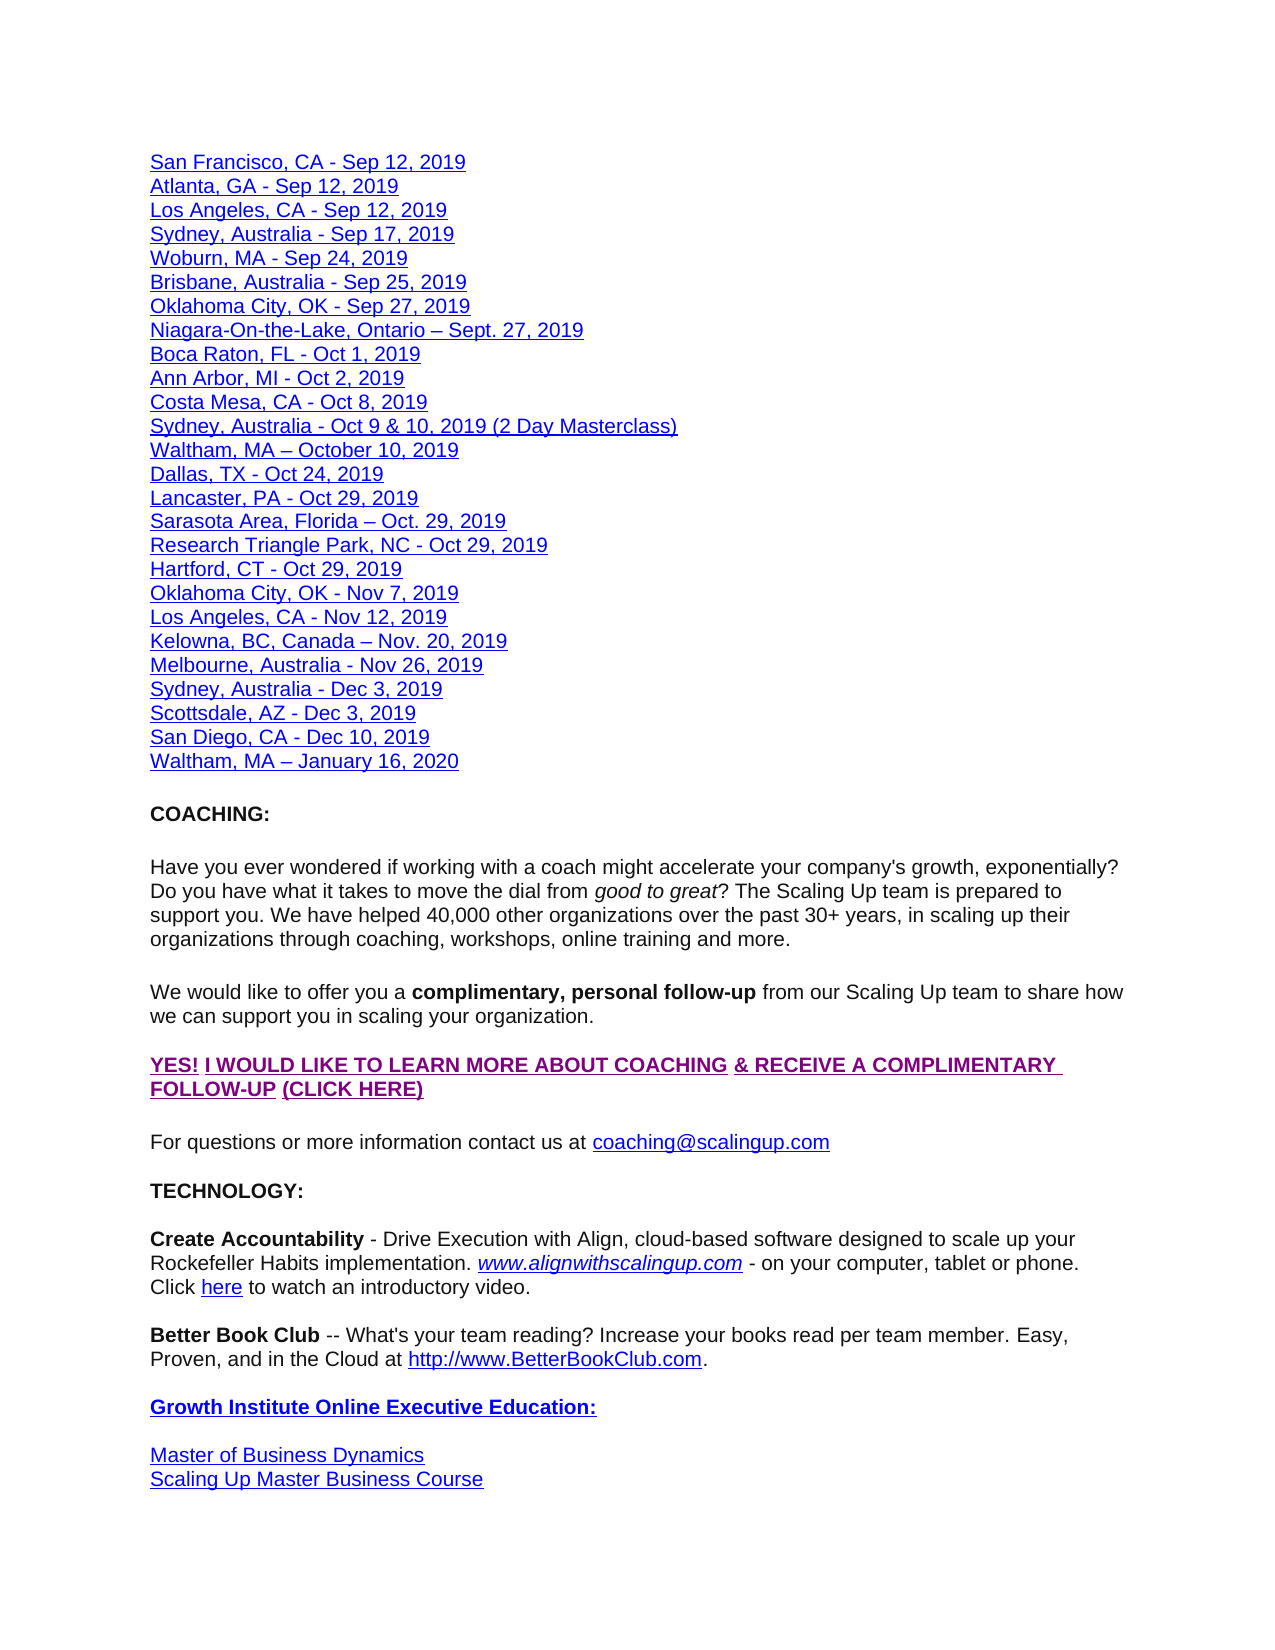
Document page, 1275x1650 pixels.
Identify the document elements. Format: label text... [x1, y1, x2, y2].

text For questions or more information contact us at coaching@scalingup.com [150, 1130, 1125, 1154]
text COACHING: [150, 802, 1125, 826]
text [150, 1179, 1125, 1491]
text Have you ever wondered if working with a coach might accelerate your company's growth, exponentially? Do you have what it takes to move the dial from good to great? The Scaling Up team is prepared to support you. We have helped 40,000 other organizations over the past 30+ years, in scaling up their organizations through coaching, workshops, online training and more. [150, 855, 1125, 951]
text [150, 150, 1125, 773]
text YES! I WOULD LIKE TO LEARN MORE ABOUT COACHING & RECEIVE A COMPLIMENTARY FOLLOW-UP (CLICK HERE) [150, 1053, 1125, 1101]
text We would like to offer you a complimentary, personal follow-up from our Scaling Up team to share how we can support you in scaling your organization. [150, 980, 1125, 1028]
